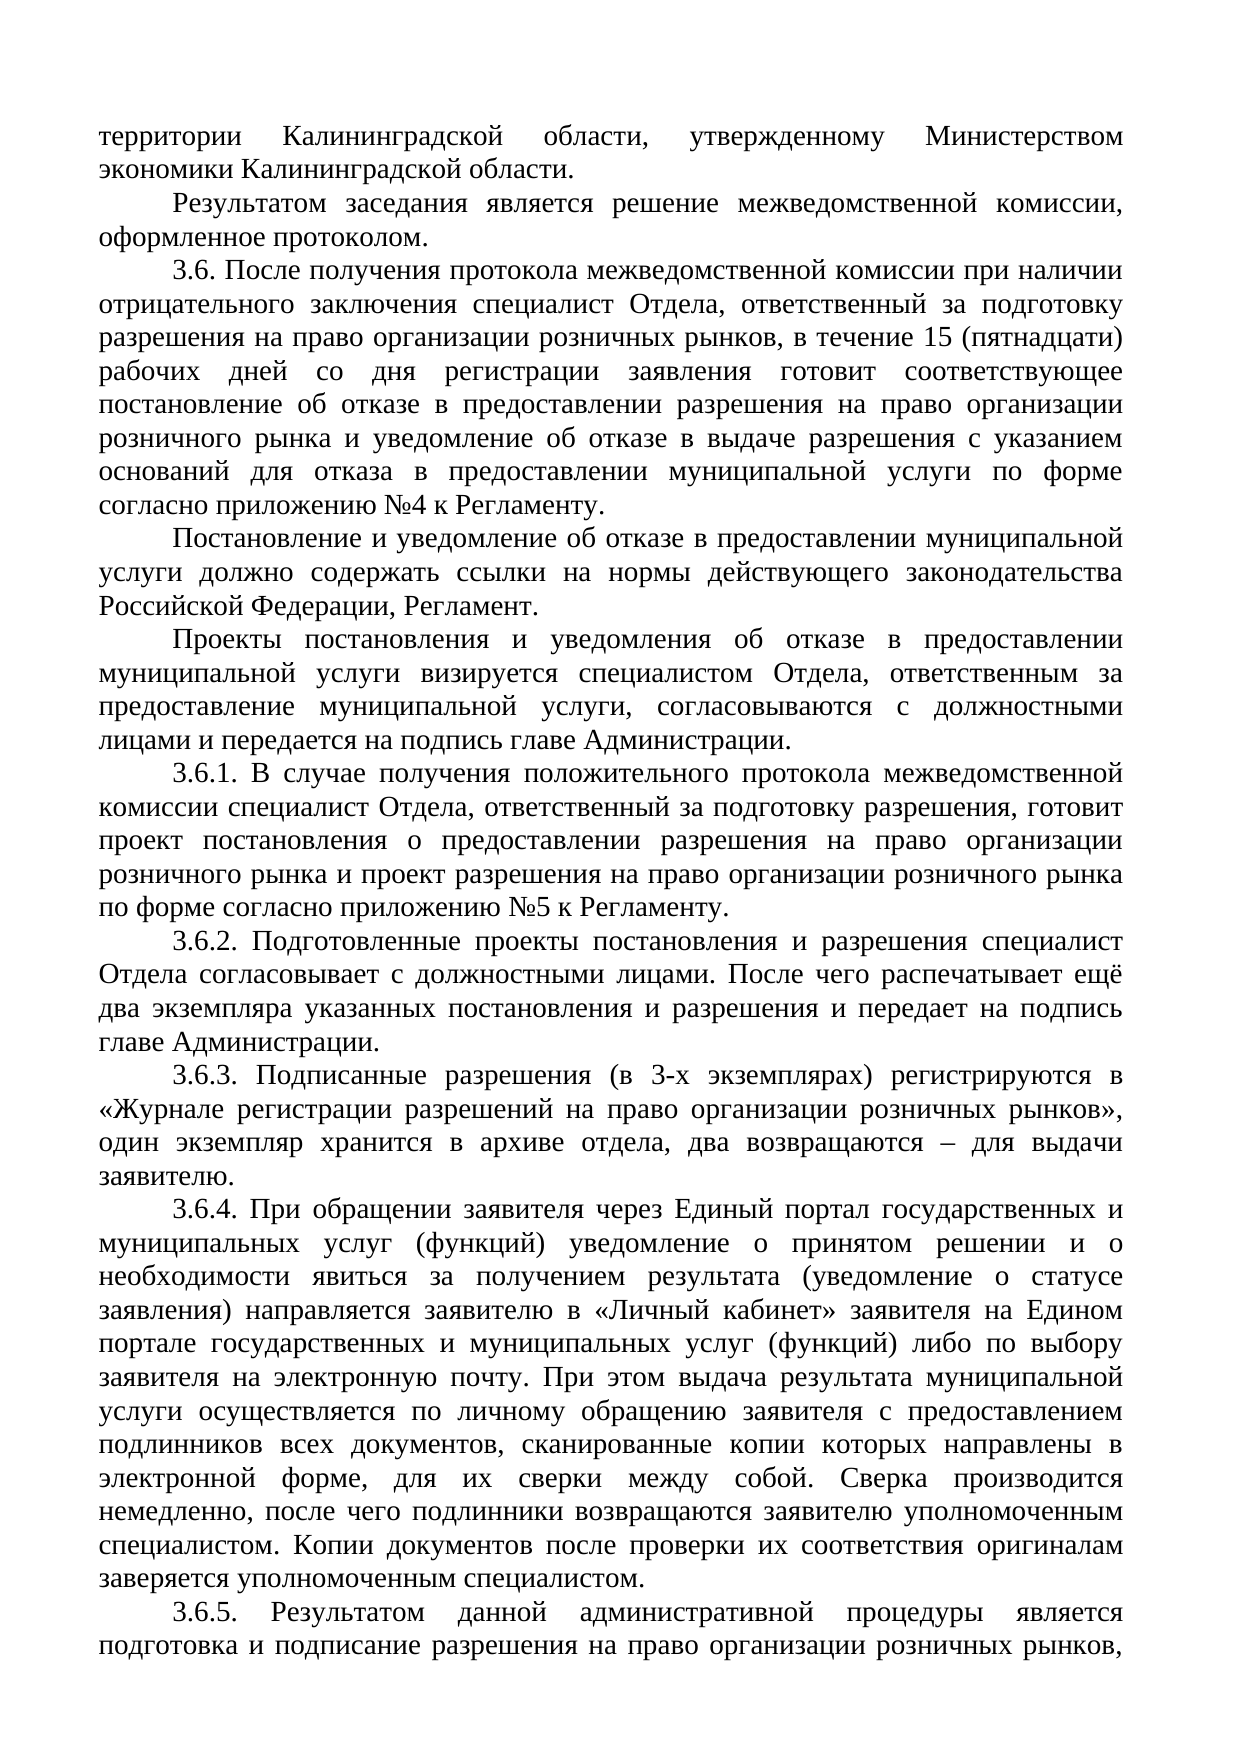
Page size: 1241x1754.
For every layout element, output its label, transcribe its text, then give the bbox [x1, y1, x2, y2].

text Проекты постановления и уведомления об отказе в предоставлении муниципальной услуги визируется специалистом Отдела, ответственным за предоставление муниципальной услуги, согласовываются с должностными лицами и передается на подпись главе Администрации. [98, 621, 1124, 755]
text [98, 1594, 1124, 1661]
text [98, 118, 1124, 185]
text Результатом заседания является решение межведомственной комиссии, оформленное протоколом. [98, 185, 1124, 252]
text 3.6.4. При обращении заявителя через Единый портал государственных и муниципальных услуг (функций) уведомление о принятом решении и о необходимости явиться за получением результата (уведомление о статусе заявления) направляется заявителю в «Личный кабинет» заявителя на Едином портале государственных и муниципальных услуг (функций) либо по выбору заявителя на электронную почту. При этом выдача результата муниципальной услуги осуществляется по личному обращению заявителя с предоставлением подлинников всех документов, сканированные копии которых направлены в электронной форме, для их сверки между собой. Сверка производится немедленно, после чего подлинники возвращаются заявителю уполномоченным специалистом. Копии документов после проверки их соответствия оригиналам заверяется уполномоченным специалистом. [98, 1191, 1124, 1594]
text 3.6.3. Подписанные разрешения (в 3-х экземплярах) регистрируются в «Журнале регистрации разрешений на право организации розничных рынков», один экземпляр хранится в архиве отдела, два возвращаются – для выдачи заявителю. [98, 1057, 1124, 1191]
text 3.6.1. В случае получения положительного протокола межведомственной комиссии специалист Отдела, ответственный за подготовку разрешения, готовит проект постановления о предоставлении разрешения на право организации розничного рынка и проект разрешения на право организации розничного рынка по форме согласно приложению №5 к Регламенту. [98, 755, 1124, 923]
text 3.6.2. Подготовленные проекты постановления и разрешения специалист Отдела согласовывает с должностными лицами. После чего распечатывает ещё два экземпляра указанных постановления и разрешения и передает на подпись главе Администрации. [98, 923, 1124, 1057]
text Постановление и уведомление об отказе в предоставлении муниципальной услуги должно содержать ссылки на нормы действующего законодательства Российской Федерации, Регламент. [98, 521, 1124, 621]
text 3.6. После получения протокола межведомственной комиссии при наличии отрицательного заключения специалист Отдела, ответственный за подготовку разрешения на право организации розничных рынков, в течение 15 (пятнадцати) рабочих дней со дня регистрации заявления готовит соответствующее постановление об отказе в предоставлении разрешения на право организации розничного рынка и уведомление об отказе в выдаче разрешения с указанием оснований для отказа в предоставлении муниципальной услуги по форме согласно приложению №4 к Регламенту. [98, 252, 1124, 521]
